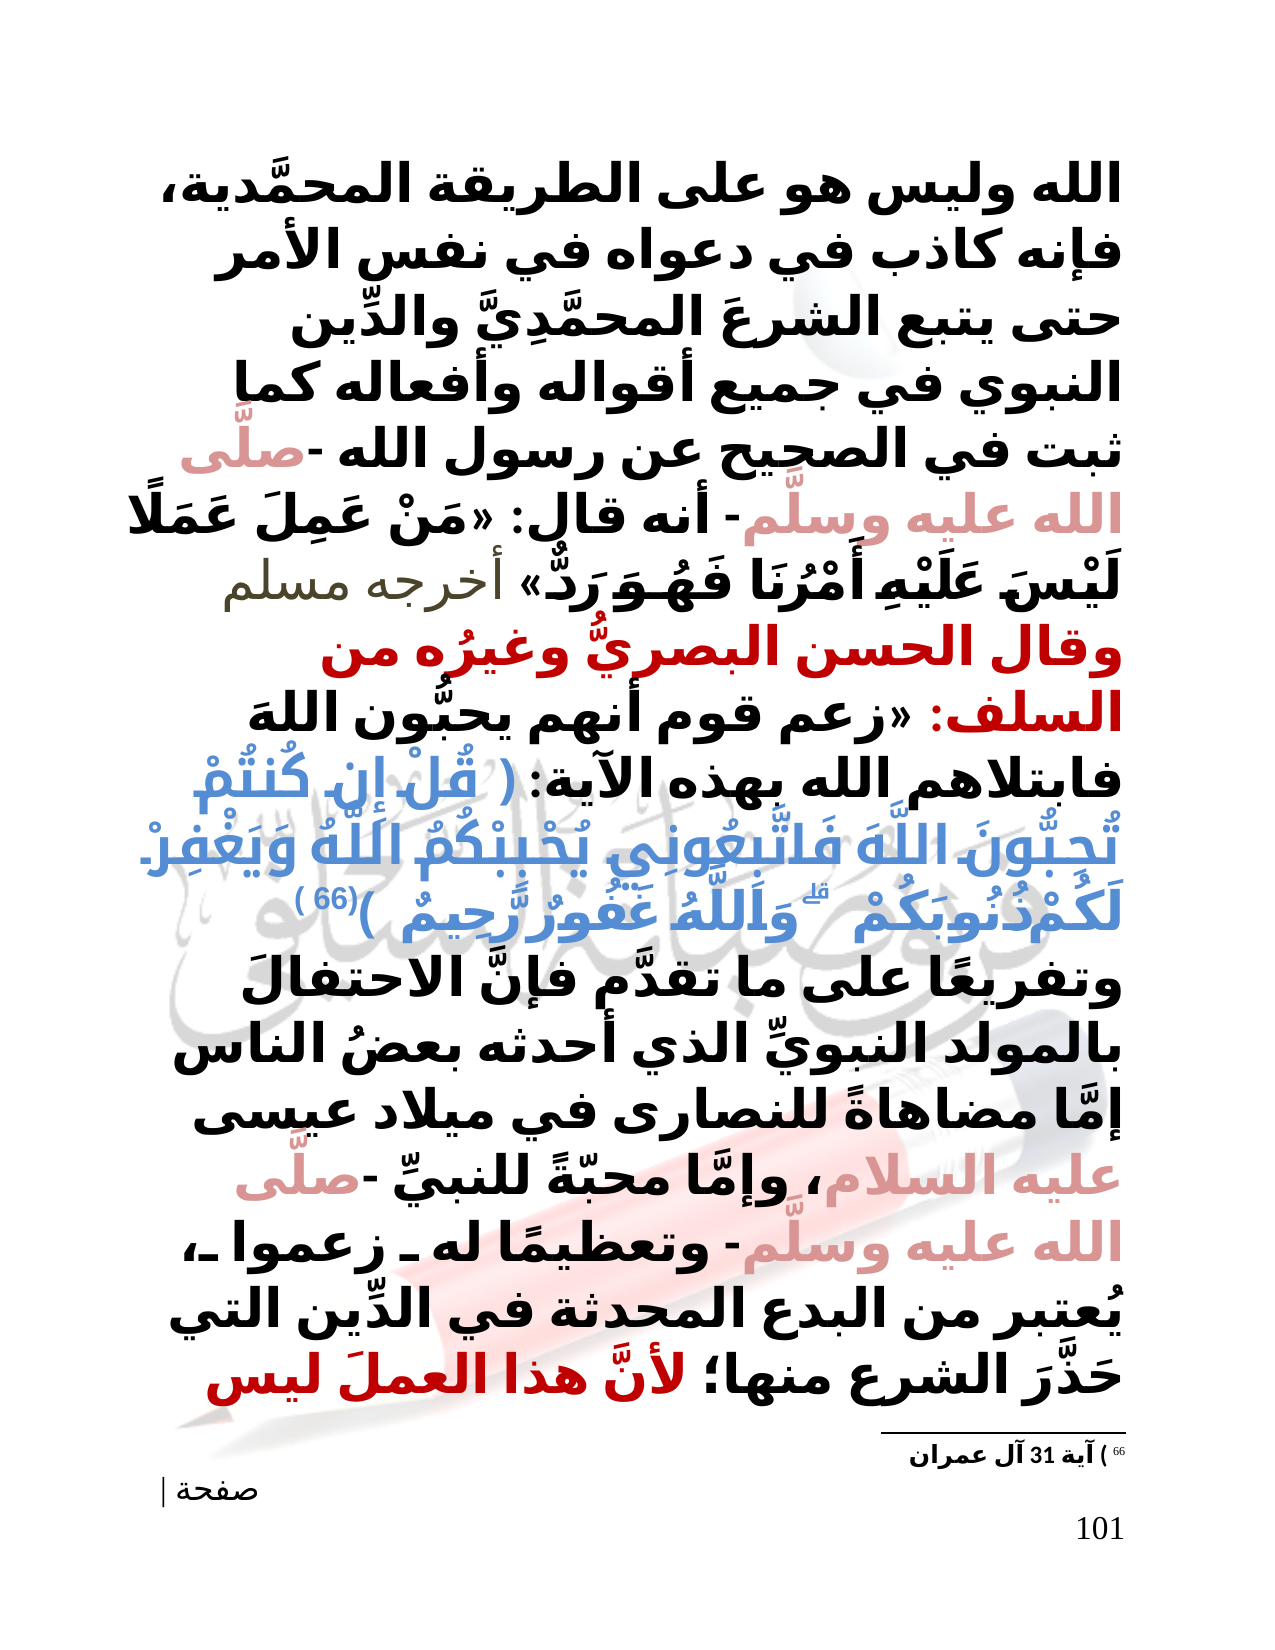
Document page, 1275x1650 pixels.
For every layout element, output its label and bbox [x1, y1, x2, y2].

text [150, 613, 1125, 1407]
text [150, 150, 1125, 613]
